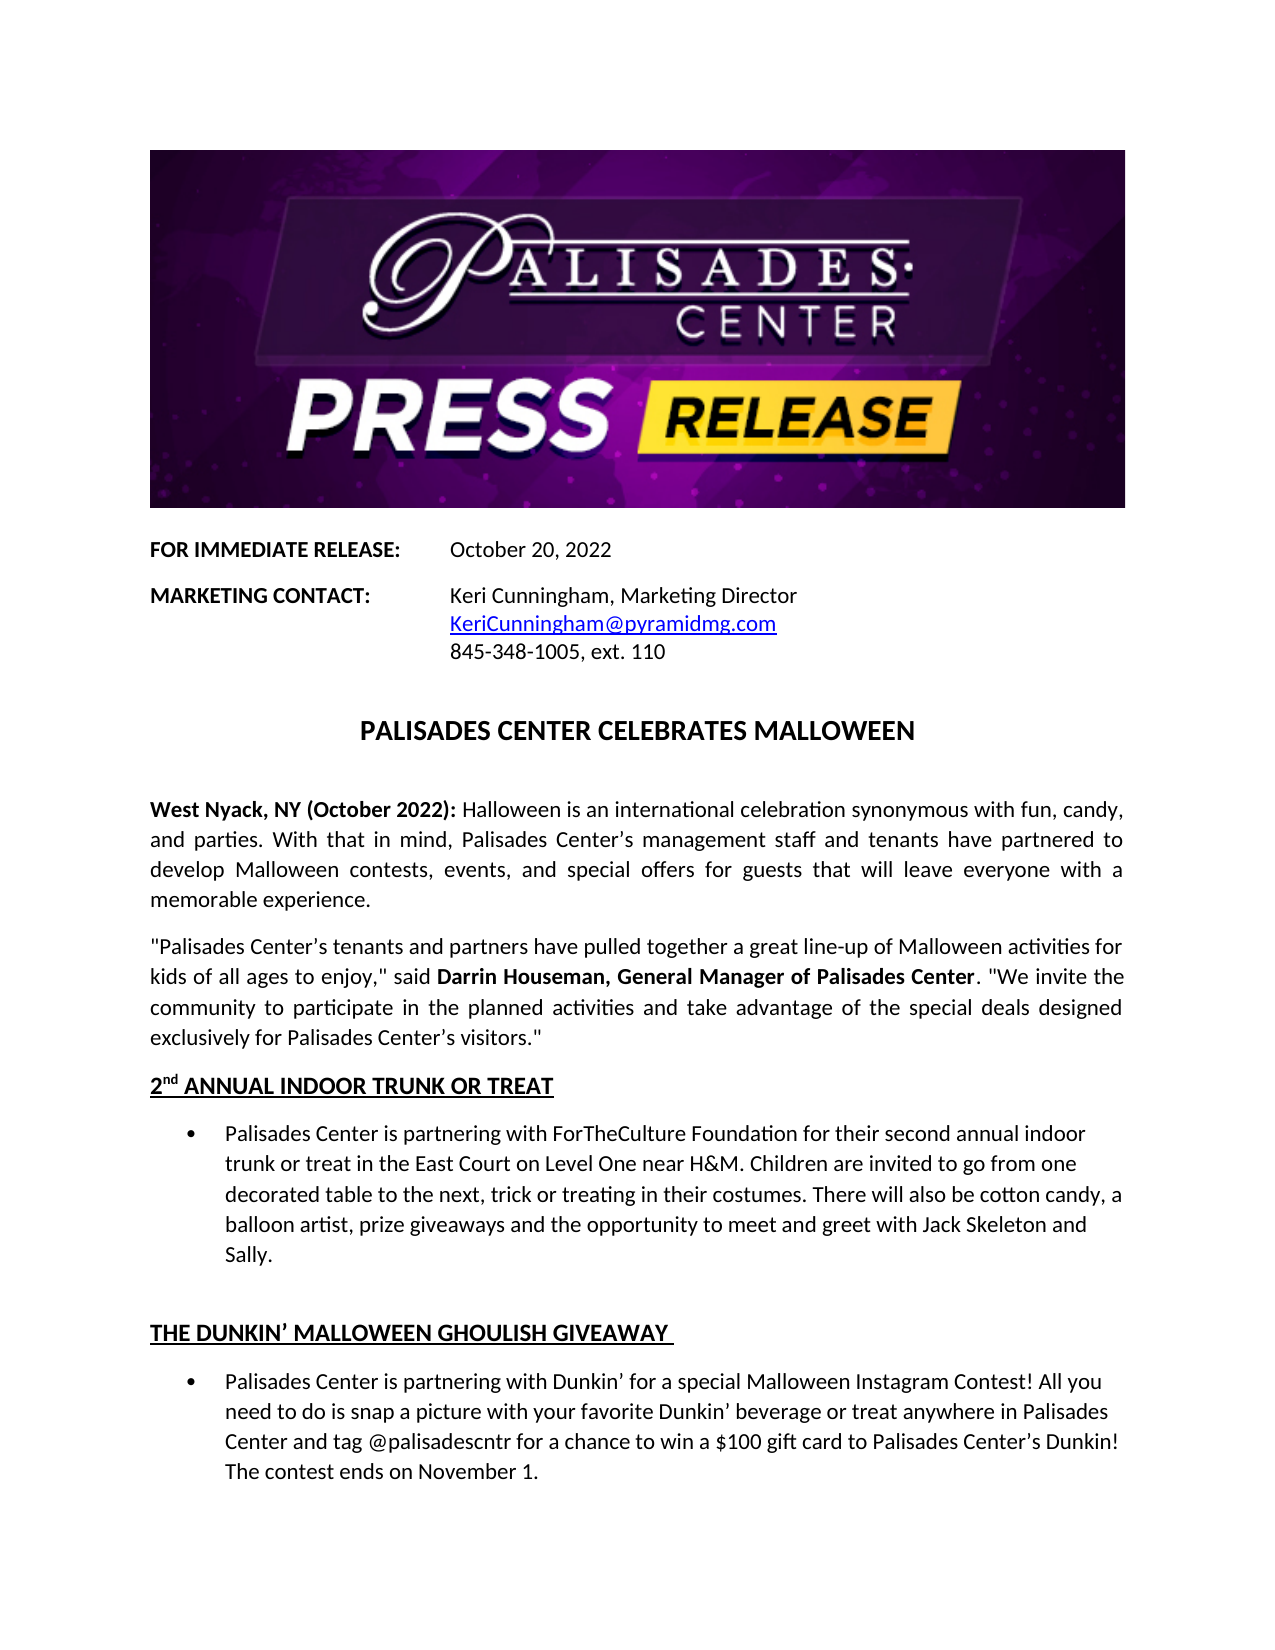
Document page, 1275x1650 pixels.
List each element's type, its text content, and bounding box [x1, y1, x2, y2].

text "Palisades Center’s tenants and partners have pulled together a great line-up of Malloween activities for kids of all ages to enjoy," said Darrin Houseman, General Manager of Palisades Center. "We invite the community to participate in the planned activities and take advantage of the special deals designed exclusively for Palisades Center’s visitors." [150, 1021, 1125, 1051]
list Palisades Center is partnering with ForTheCulture Foundation for their second annual indoor trunk or treat in the East Court on Level One near H&M. Children are invited to go from one decorated table to the next, trick or treating in their costumes. There will also be cotton candy, a balloon artist, prize giveaways and the opportunity to meet and greet with Jack Skeleton and Sally. [187, 1119, 1125, 1268]
picture [150, 150, 1125, 508]
text PALISADES CENTER CELEBRATES MALLOWEEN [150, 712, 1125, 748]
list Palisades Center is partnering with Dunkin’ for a special Malloween Instagram Contest! All you need to do is snap a picture with your favorite Dunkin’ beverage or treat anywhere in Palisades Center and tag @palisadescntr for a chance to win a $100 gift card to Palisades Center’s Dunkin! The contest ends on November 1. [187, 1367, 1125, 1486]
text FOR IMMEDIATE RELEASE: October 20, 2022 [150, 536, 1125, 563]
text West Nyack, NY (October 2022): Halloween is an international celebration synonymous with fun, candy, and parties. With that in mind, Palisades Center’s management staff and tenants have partnered to develop Malloween contests, events, and special offers for guests that will leave everyone with a memorable experience. [150, 795, 1125, 913]
text 2nd ANNUAL INDOOR TRUNK OR TREAT [150, 1070, 1125, 1100]
text 845-348-1005, ext. 110 [375, 637, 1125, 665]
text KeriCunningham@pyramidmg.com [375, 609, 1125, 637]
text MARKETING CONTACT: Keri Cunningham, Marketing Director [150, 581, 1125, 609]
text THE DUNKIN’ MALLOWEEN GHOULISH GIVEAWAY [150, 1317, 1125, 1348]
